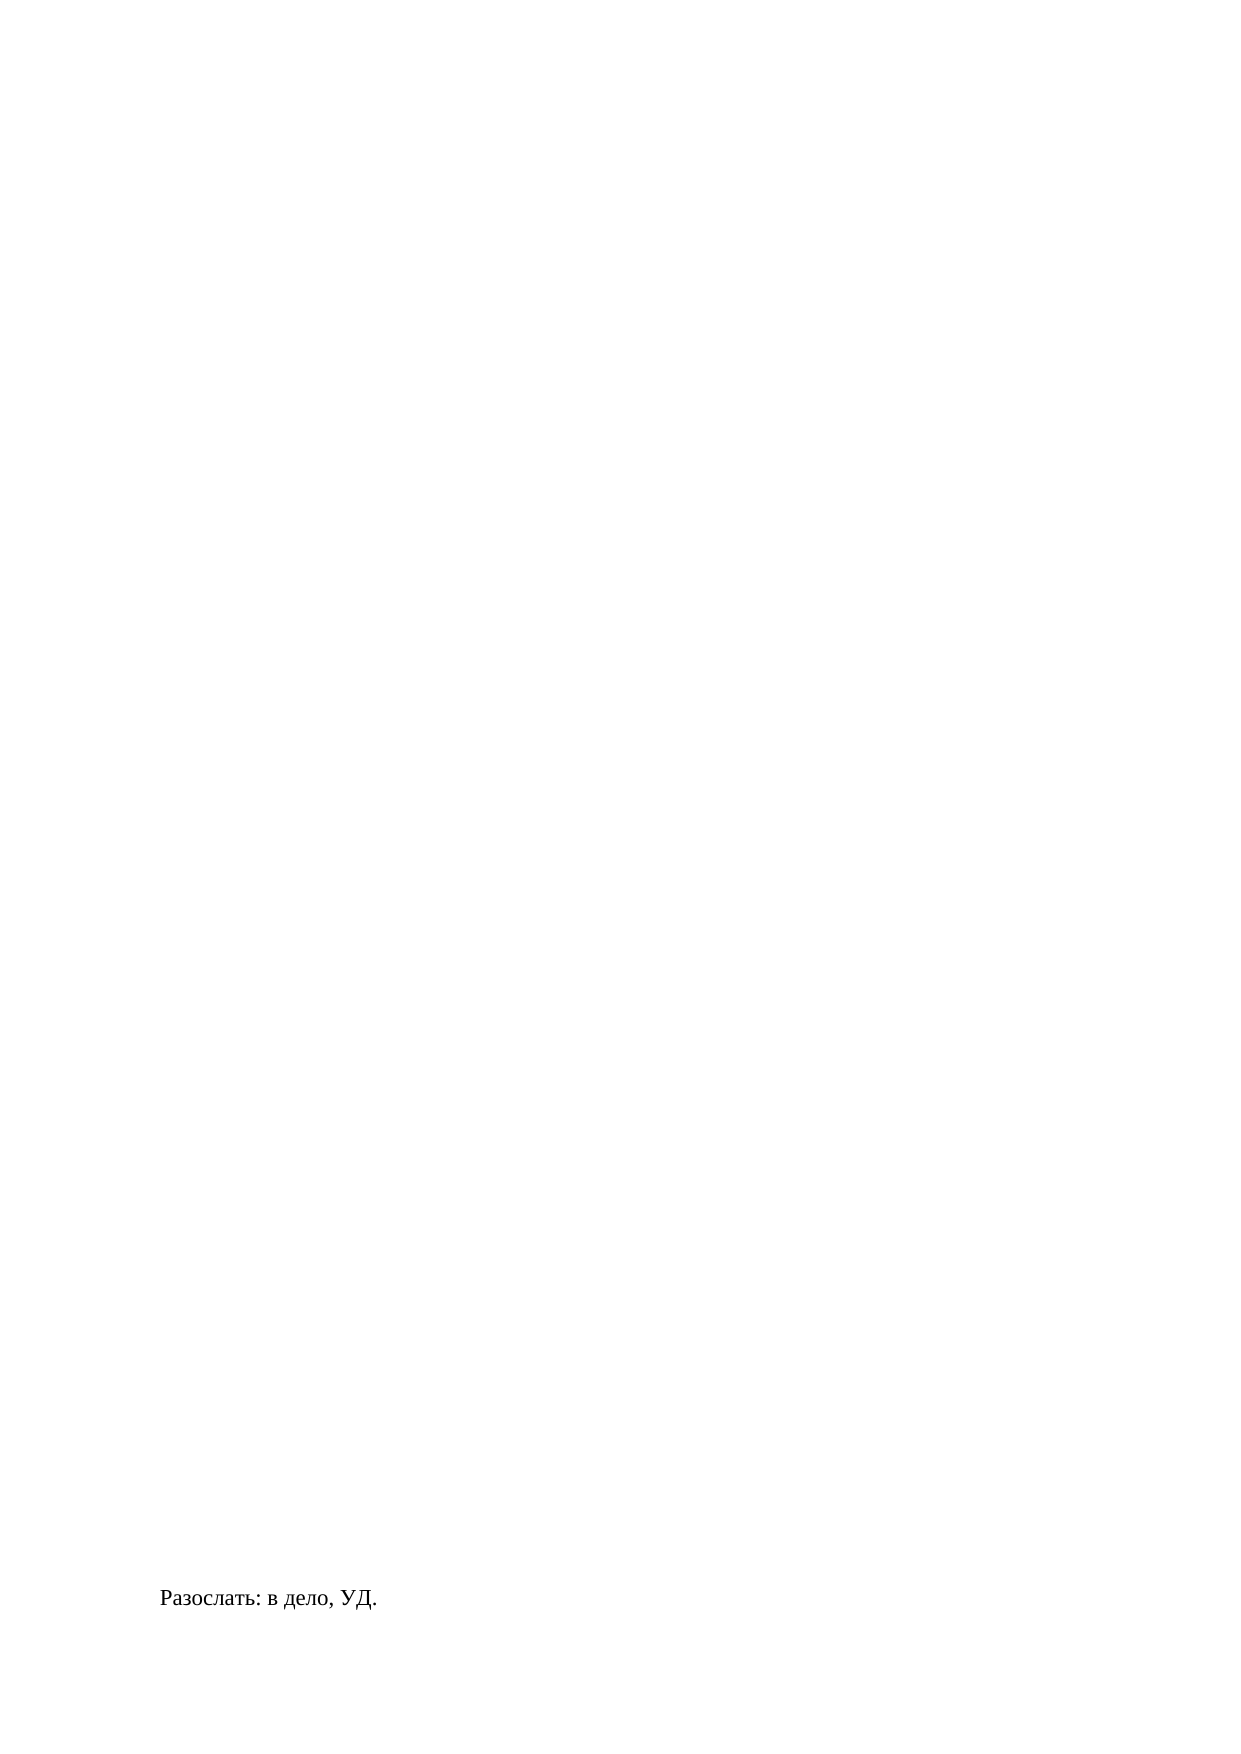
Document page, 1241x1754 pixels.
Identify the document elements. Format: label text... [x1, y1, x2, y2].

text Разослать: в дело, УД. [159, 1584, 1110, 1611]
